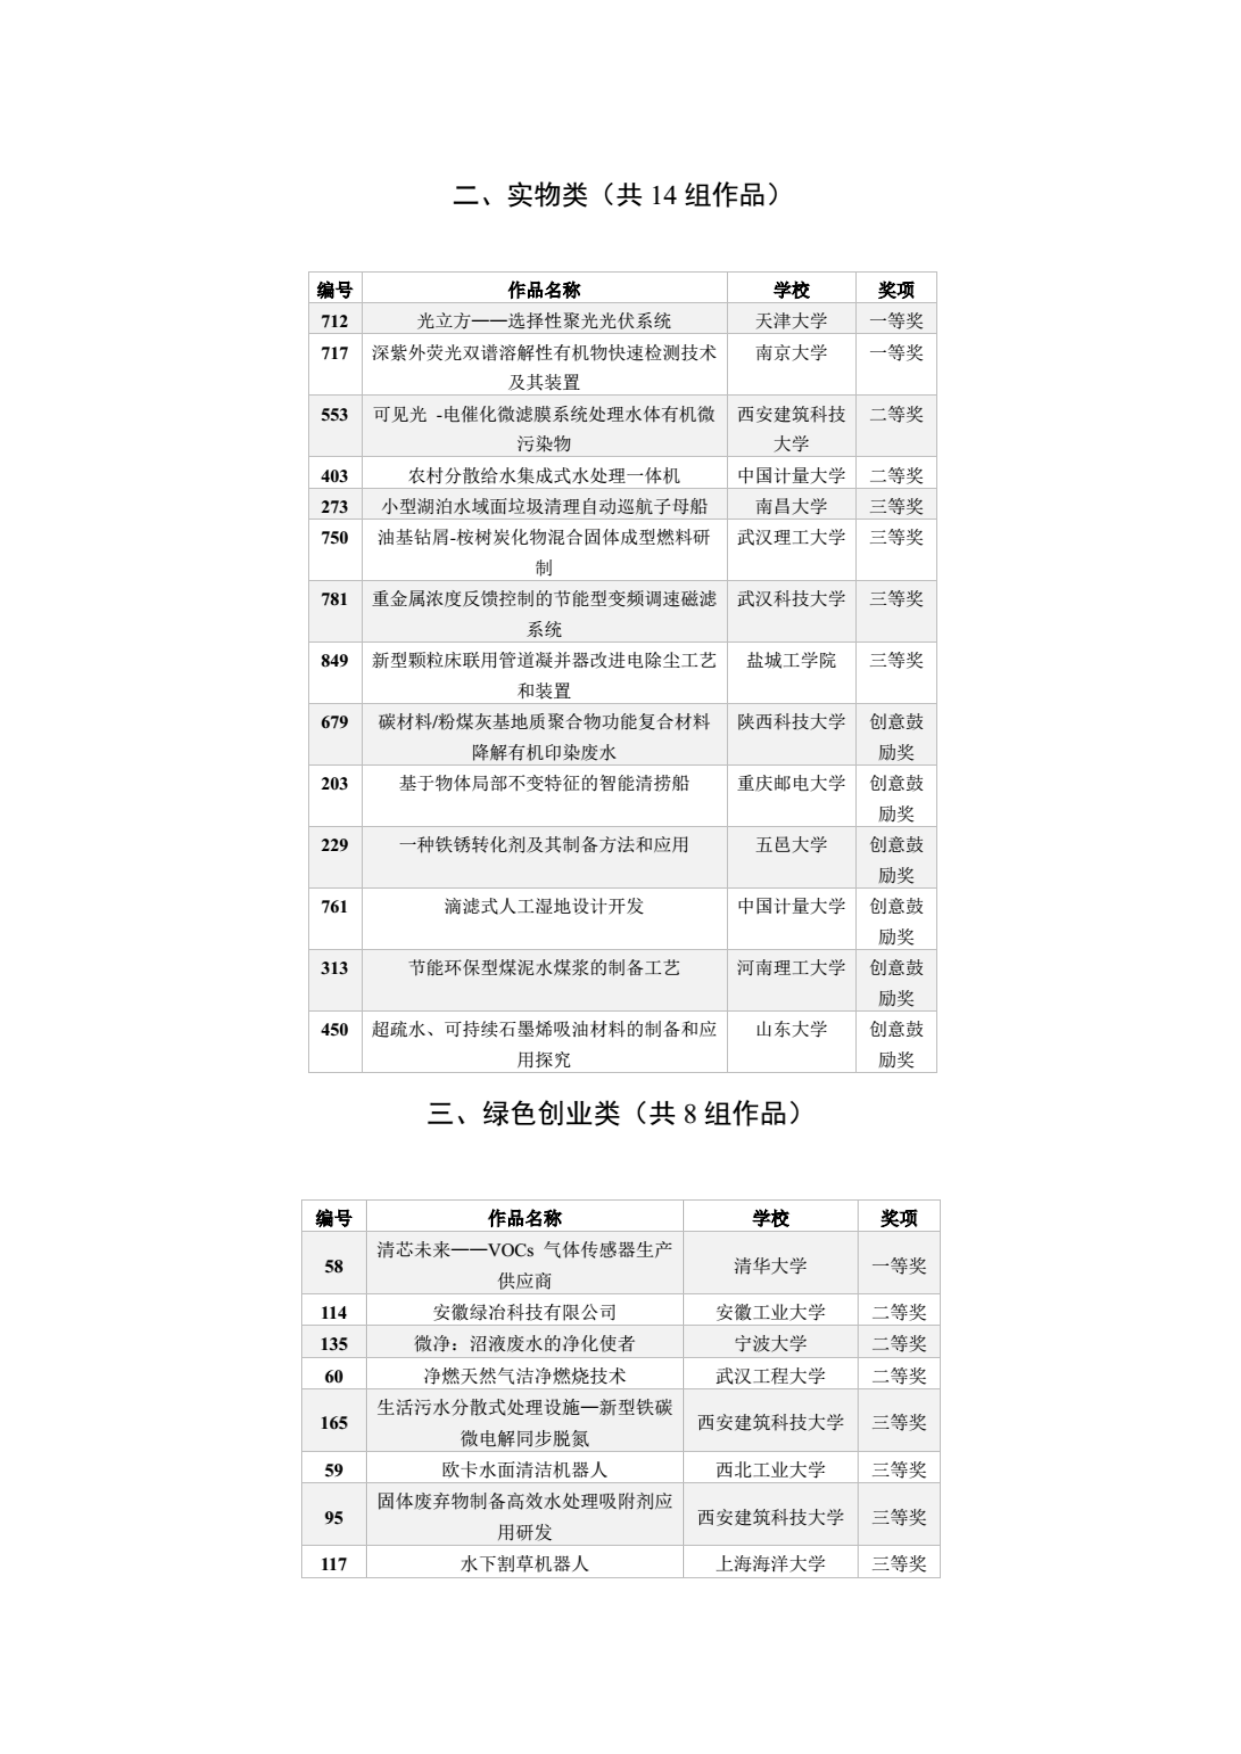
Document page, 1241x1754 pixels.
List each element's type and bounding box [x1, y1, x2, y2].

picture [292, 162, 949, 1590]
